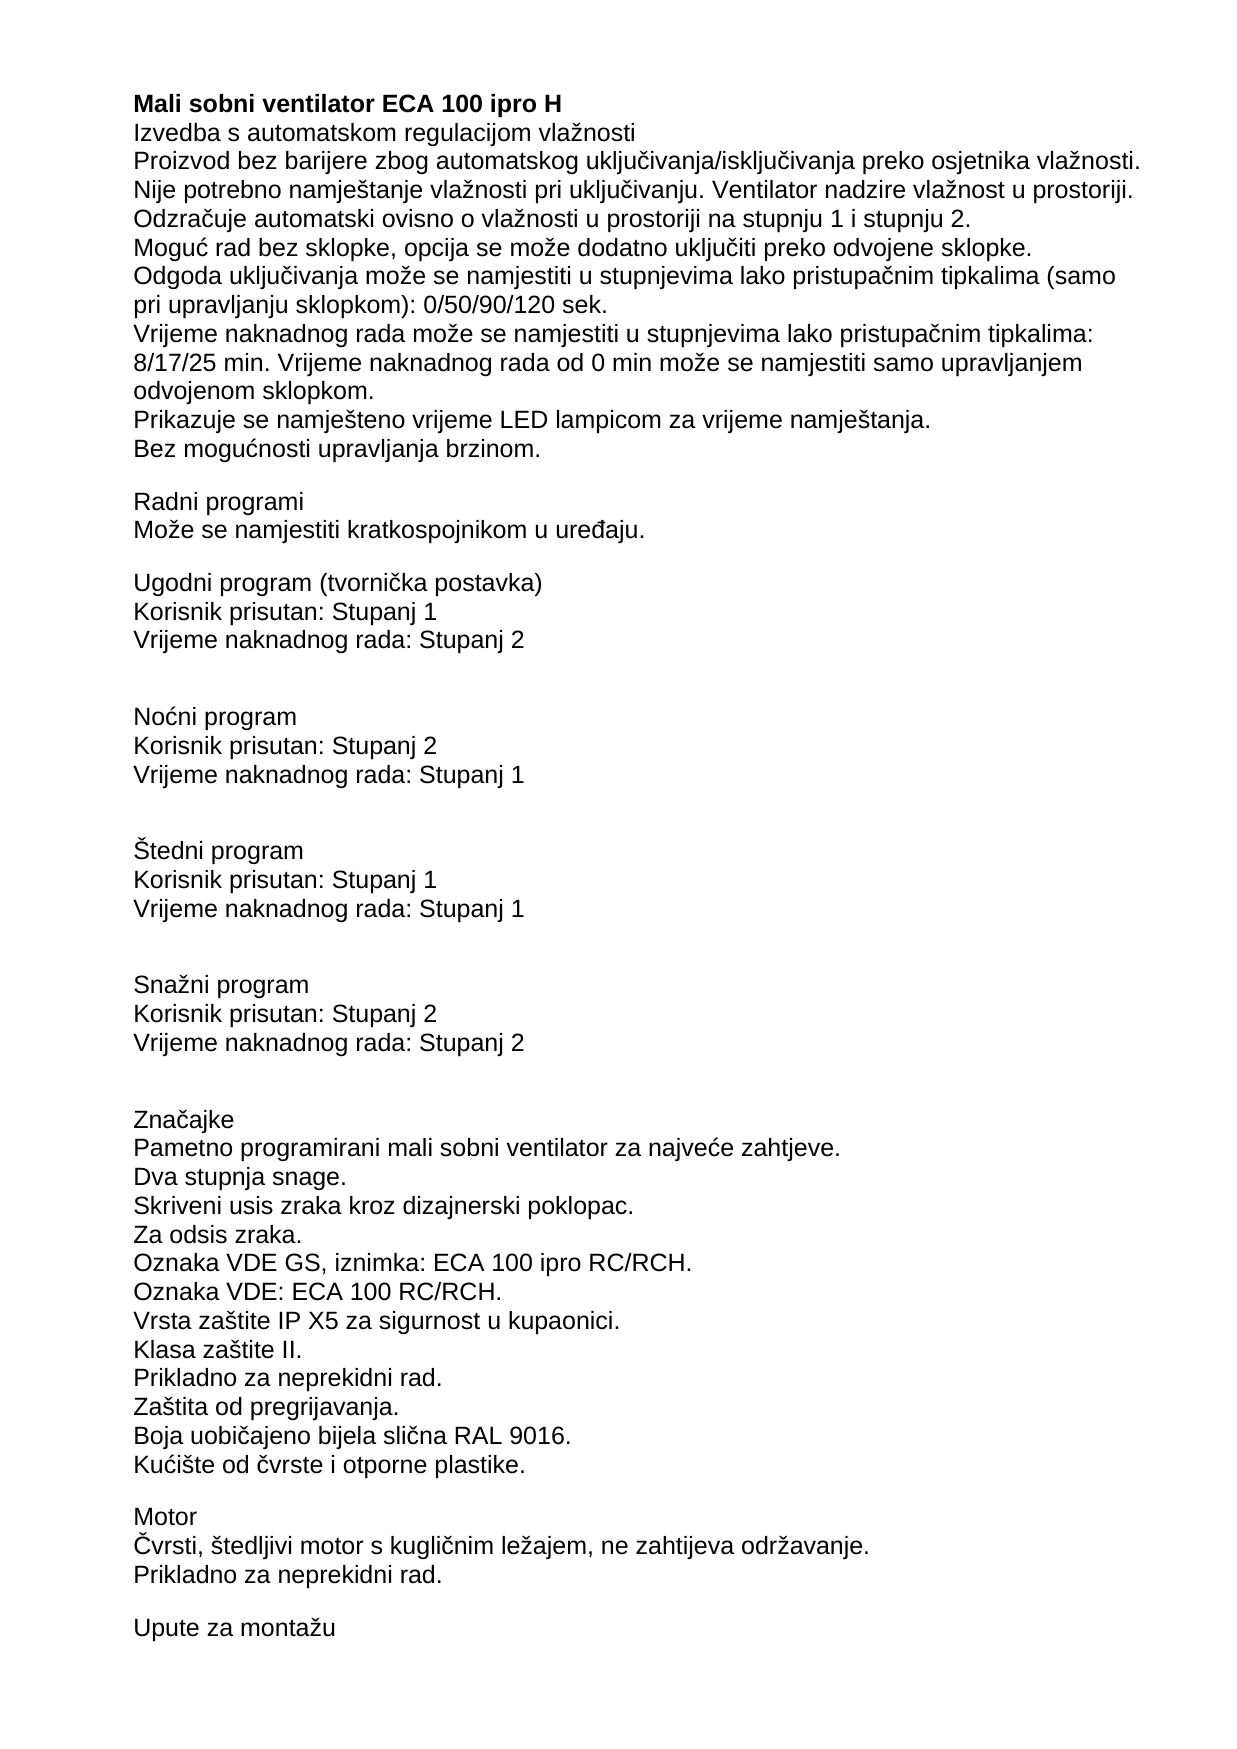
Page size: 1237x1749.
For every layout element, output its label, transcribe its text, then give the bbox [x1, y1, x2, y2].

text Vrijeme naknadnog rada: Stupanj 1 [133, 759, 1148, 788]
text Proizvod bez barijere zbog automatskog uključivanja/isključivanja preko osjetnika vlažnosti. [133, 146, 1148, 175]
text Radni programi [133, 486, 1148, 515]
text Za odsis zraka. [133, 1219, 1148, 1248]
text Moguć rad bez sklopke, opcija se može dodatno uključiti preko odvojene sklopke. [133, 232, 1148, 261]
text Vrijeme naknadnog rada: Stupanj 2 [133, 1028, 1148, 1057]
text Korisnik prisutan: Stupanj 1 [133, 597, 1148, 625]
text Bez mogućnosti upravljanja brzinom. [133, 434, 1148, 462]
text Prikazuje se namješteno vrijeme LED lampicom za vrijeme namještanja. [133, 405, 1148, 434]
text Ugodni program (tvornička postavka) [133, 568, 1148, 597]
text Motor [133, 1502, 1148, 1531]
text Korisnik prisutan: Stupanj 1 [133, 865, 1148, 894]
text Izvedba s automatskom regulacijom vlažnosti [133, 117, 1148, 146]
text Vrijeme naknadnog rada: Stupanj 2 [133, 625, 1148, 654]
text Odgoda uključivanja može se namjestiti u stupnjevima lako pristupačnim tipkalima (samo pri upravljanju sklopkom): 0/50/90/120 sek. [133, 261, 1148, 319]
text Klasa zaštite II. [133, 1334, 1148, 1363]
text Značajke [133, 1104, 1148, 1133]
text Pametno programirani mali sobni ventilator za najveće zahtjeve. [133, 1133, 1148, 1162]
text Kućište od čvrste i otporne plastike. [133, 1449, 1148, 1478]
text Vrijeme naknadnog rada: Stupanj 1 [133, 894, 1148, 922]
text Vrijeme naknadnog rada može se namjestiti u stupnjevima lako pristupačnim tipkalima: 8/17/25 min. Vrijeme naknadnog rada od 0 min može se namjestiti samo upravljanjem odvojenom sklopkom. [133, 319, 1148, 405]
text Odzračuje automatski ovisno o vlažnosti u prostoriji na stupnju 1 i stupnju 2. [133, 204, 1148, 232]
text Oznaka VDE: ECA 100 RC/RCH. [133, 1277, 1148, 1306]
text Prikladno za neprekidni rad. [133, 1363, 1148, 1392]
text Korisnik prisutan: Stupanj 2 [133, 731, 1148, 759]
text Oznaka VDE GS, iznimka: ECA 100 ipro RC/RCH. [133, 1248, 1148, 1277]
text Zaštita od pregrijavanja. [133, 1392, 1148, 1421]
text Korisnik prisutan: Stupanj 2 [133, 999, 1148, 1028]
text Boja uobičajeno bijela slična RAL 9016. [133, 1421, 1148, 1449]
text Vrsta zaštite IP X5 za sigurnost u kupaonici. [133, 1306, 1148, 1334]
text Prikladno za neprekidni rad. [133, 1560, 1148, 1588]
text Čvrsti, štedljivi motor s kugličnim ležajem, ne zahtijeva održavanje. [133, 1531, 1148, 1560]
text Upute za montažu [133, 1612, 1148, 1641]
text Snažni program [133, 970, 1148, 999]
text Dva stupnja snage. [133, 1162, 1148, 1191]
text Mali sobni ventilator ECA 100 ipro H [133, 89, 1148, 117]
text Štedni program [133, 836, 1148, 865]
text Skriveni usis zraka kroz dizajnerski poklopac. [133, 1191, 1148, 1219]
text Može se namjestiti kratkospojnikom u uređaju. [133, 515, 1148, 544]
text Noćni program [133, 702, 1148, 731]
text Nije potrebno namještanje vlažnosti pri uključivanju. Ventilator nadzire vlažnost u prostoriji. [133, 175, 1148, 204]
